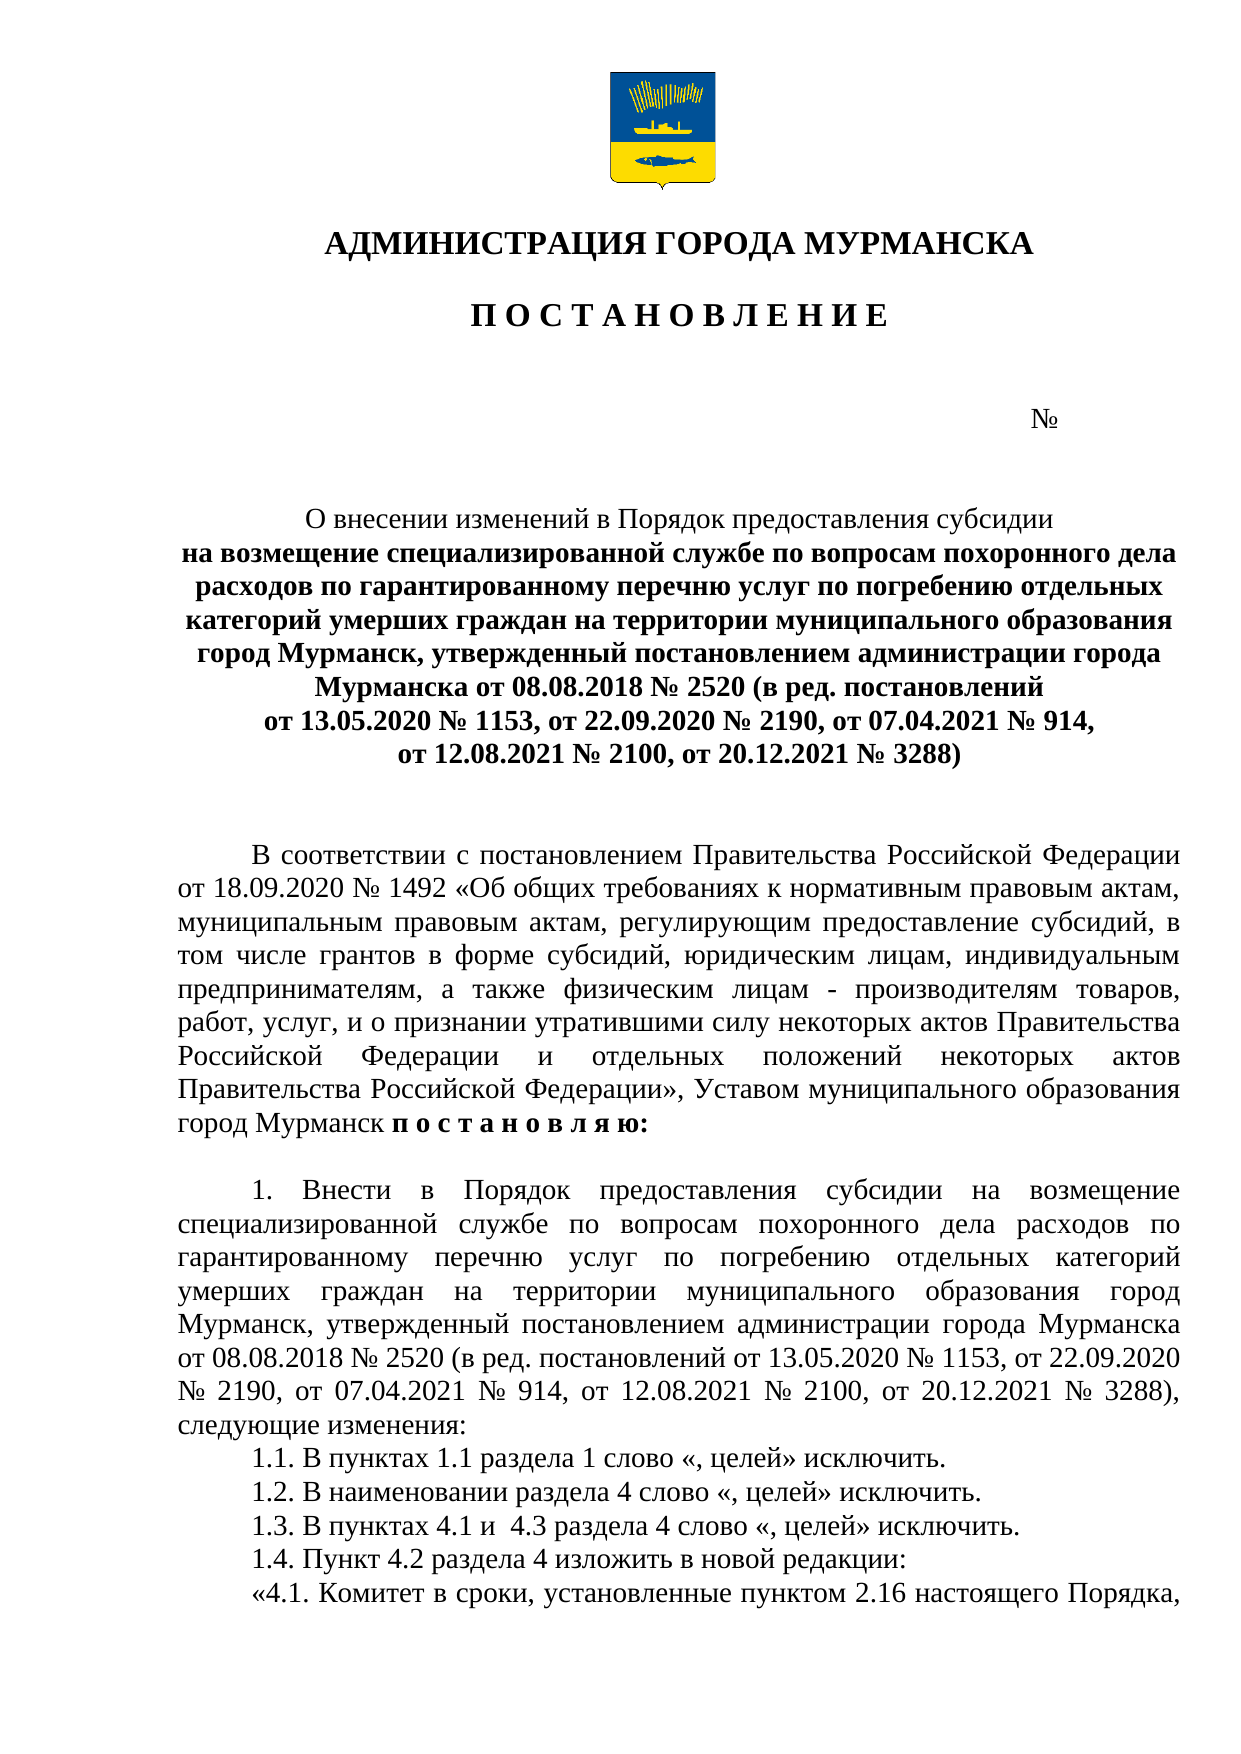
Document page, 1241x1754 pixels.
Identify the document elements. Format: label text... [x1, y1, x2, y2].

text П О С Т А Н О В Л Е Н И Е [177, 295, 1181, 334]
text № [177, 401, 1181, 434]
text АДМИНИСТРАЦИЯ ГОРОДА МУРМАНСКА [177, 223, 1181, 262]
picture [610, 72, 716, 190]
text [177, 1575, 1181, 1608]
text 1.2. В наименовании раздела 4 слово «, целей» исключить. [177, 1474, 1181, 1508]
text В соответствии с постановлением Правительства Российской Федерации от 18.09.2020 № 1492 «Об общих требованиях к нормативным правовым актам, муниципальным правовым актам, регулирующим предоставление субсидий, в том числе грантов в форме субсидий, юридическим лицам, индивидуальным предпринимателям, а также физическим лицам - производителям товаров, работ, услуг, и о признании утратившими силу некоторых актов Правительства Российской Федерации и отдельных положений некоторых актов Правительства Российской Федерации», Уставом муниципального образования город Мурманск п о с т а н о в л я ю: [177, 837, 1181, 1139]
text 1.1. В пунктах 1.1 раздела 1 слово «, целей» исключить. [177, 1441, 1181, 1474]
text 1.4. Пункт 4.2 раздела 4 изложить в новой редакции: [177, 1541, 1181, 1575]
text 1. Внести в Порядок предоставления субсидии на возмещение специализированной службе по вопросам похоронного дела расходов по гарантированному перечню услуг по погребению отдельных категорий умерших граждан на территории муниципального образования город Мурманск, утвержденный постановлением администрации города Мурманска от 08.08.2018 № 2520 (в ред. постановлений от 13.05.2020 № 1153, от 22.09.2020 № 2190, от 07.04.2021 № 914, от 12.08.2021 № 2100, от 20.12.2021 № 3288), следующие изменения: [177, 1172, 1181, 1441]
text 1.3. В пунктах 4.1 и 4.3 раздела 4 слово «, целей» исключить. [177, 1508, 1181, 1541]
